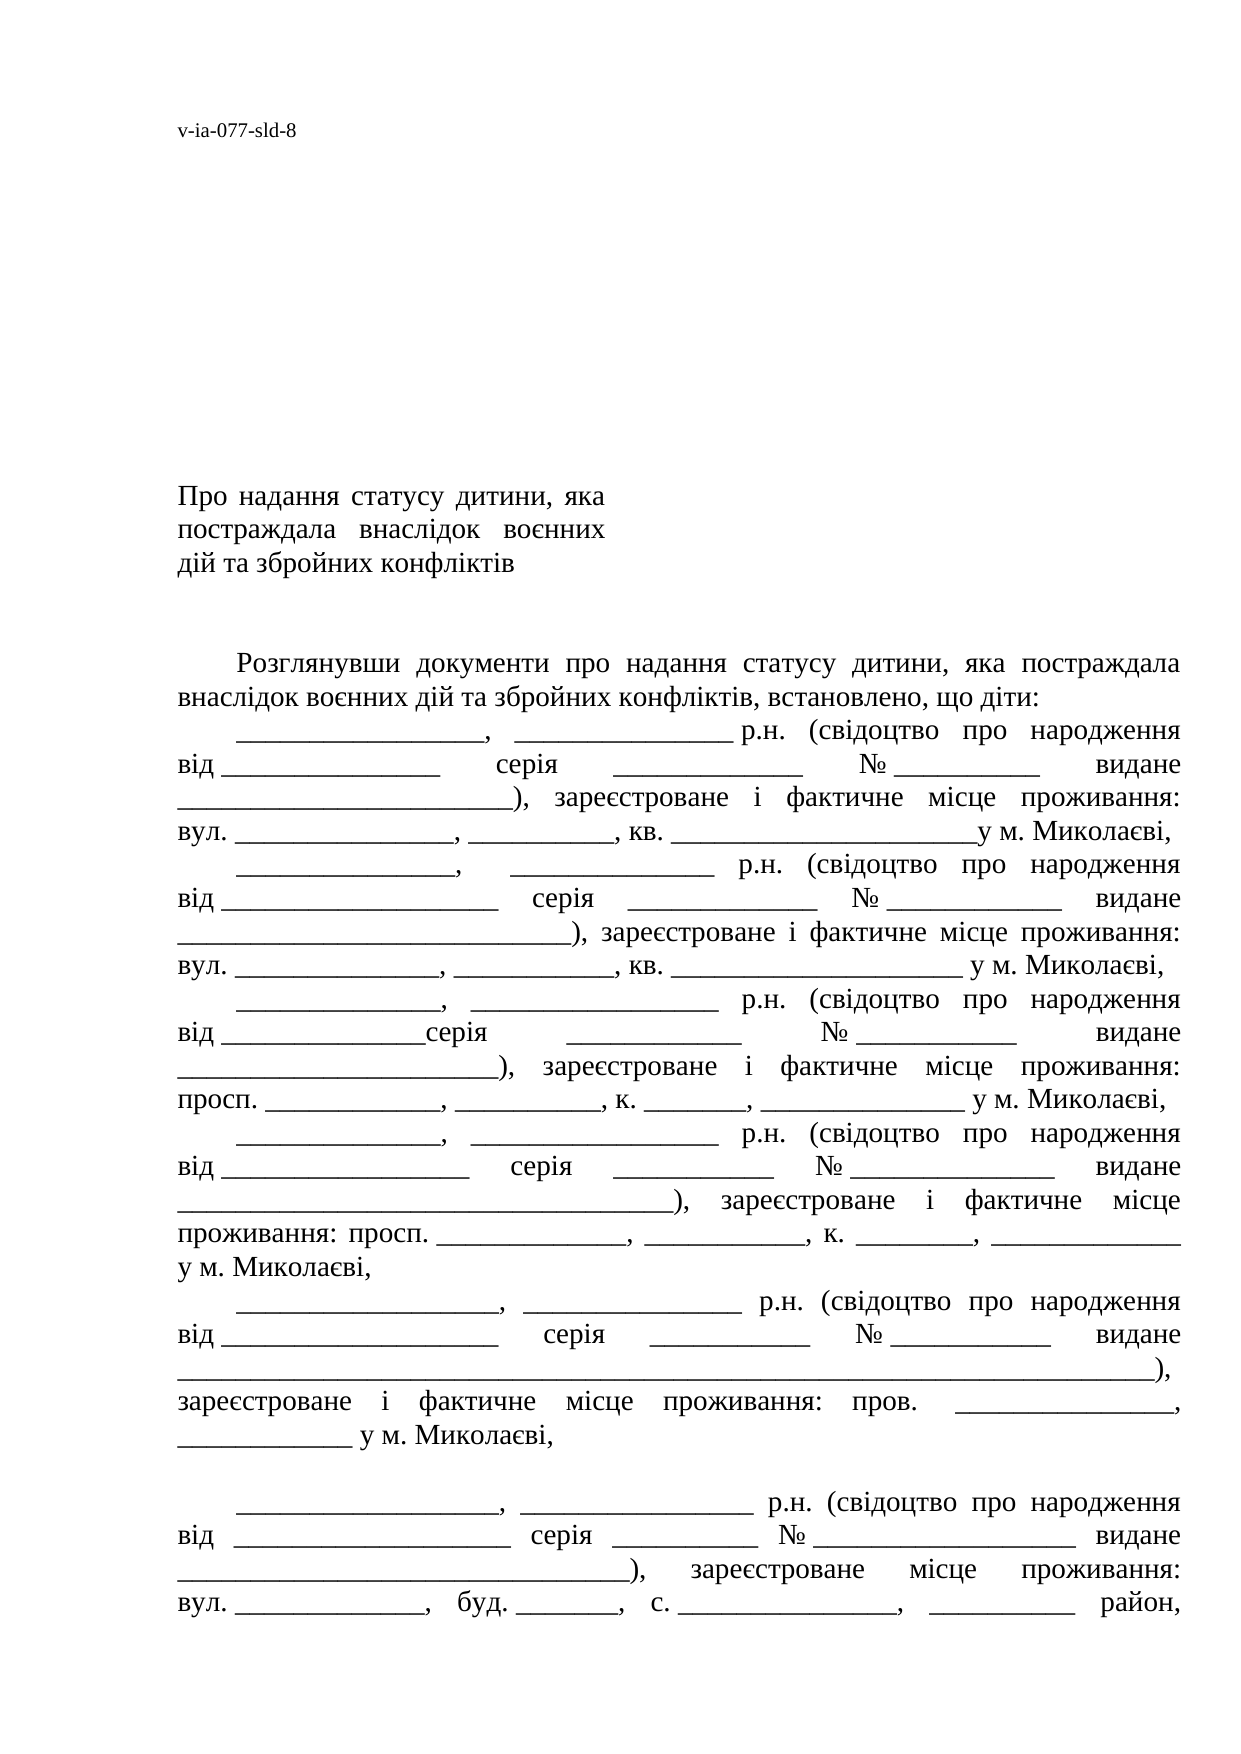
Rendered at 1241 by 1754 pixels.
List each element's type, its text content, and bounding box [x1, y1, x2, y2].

text __________________, _______________ р.н. (свідоцтво про народження від ___________________ серія ___________ № ___________ видане ___________________________________________________________________), зареєстроване і фактичне місце проживання: пров. _______________, ____________ у м. Миколаєві, [177, 1283, 1181, 1450]
text ______________, _________________ р.н. (свідоцтво про народження від _________________ серія ___________ № ______________ видане __________________________________), зареєстроване і фактичне місце проживання: просп. _____________, ___________, к. ________, _____________ у м. Миколаєві, [177, 1115, 1181, 1283]
text Розглянувши документи про надання статусу дитини, яка постраждала внаслідок воєнних дій та збройних конфліктів, встановлено, що діти: [177, 645, 1181, 712]
text _________________, _______________ р.н. (свідоцтво про народження від _______________ серія _____________ № __________ видане _______________________), зареєстроване і фактичне місце проживання: вул. _______________, __________, кв. _____________________у м. Миколаєві, [177, 712, 1181, 847]
text Про надання статусу дитини, яка постраждала внаслідок воєнних дій та збройних конфліктів [177, 478, 605, 578]
text _______________, ______________ р.н. (свідоцтво про народження від ___________________ серія _____________ № ____________ видане ___________________________), зареєстроване і фактичне місце проживання: вул. ______________, ___________, кв. ____________________ у м. Миколаєві, [177, 847, 1181, 981]
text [177, 1484, 1181, 1618]
text ______________, _________________ р.н. (свідоцтво про народження від ______________серія ____________ № ___________ видане ______________________), зареєстроване і фактичне місце проживання: просп. ____________, __________, к. _______, ______________ у м. Миколаєві, [177, 981, 1181, 1115]
text v-іa-077-sld-8 [177, 118, 1181, 142]
